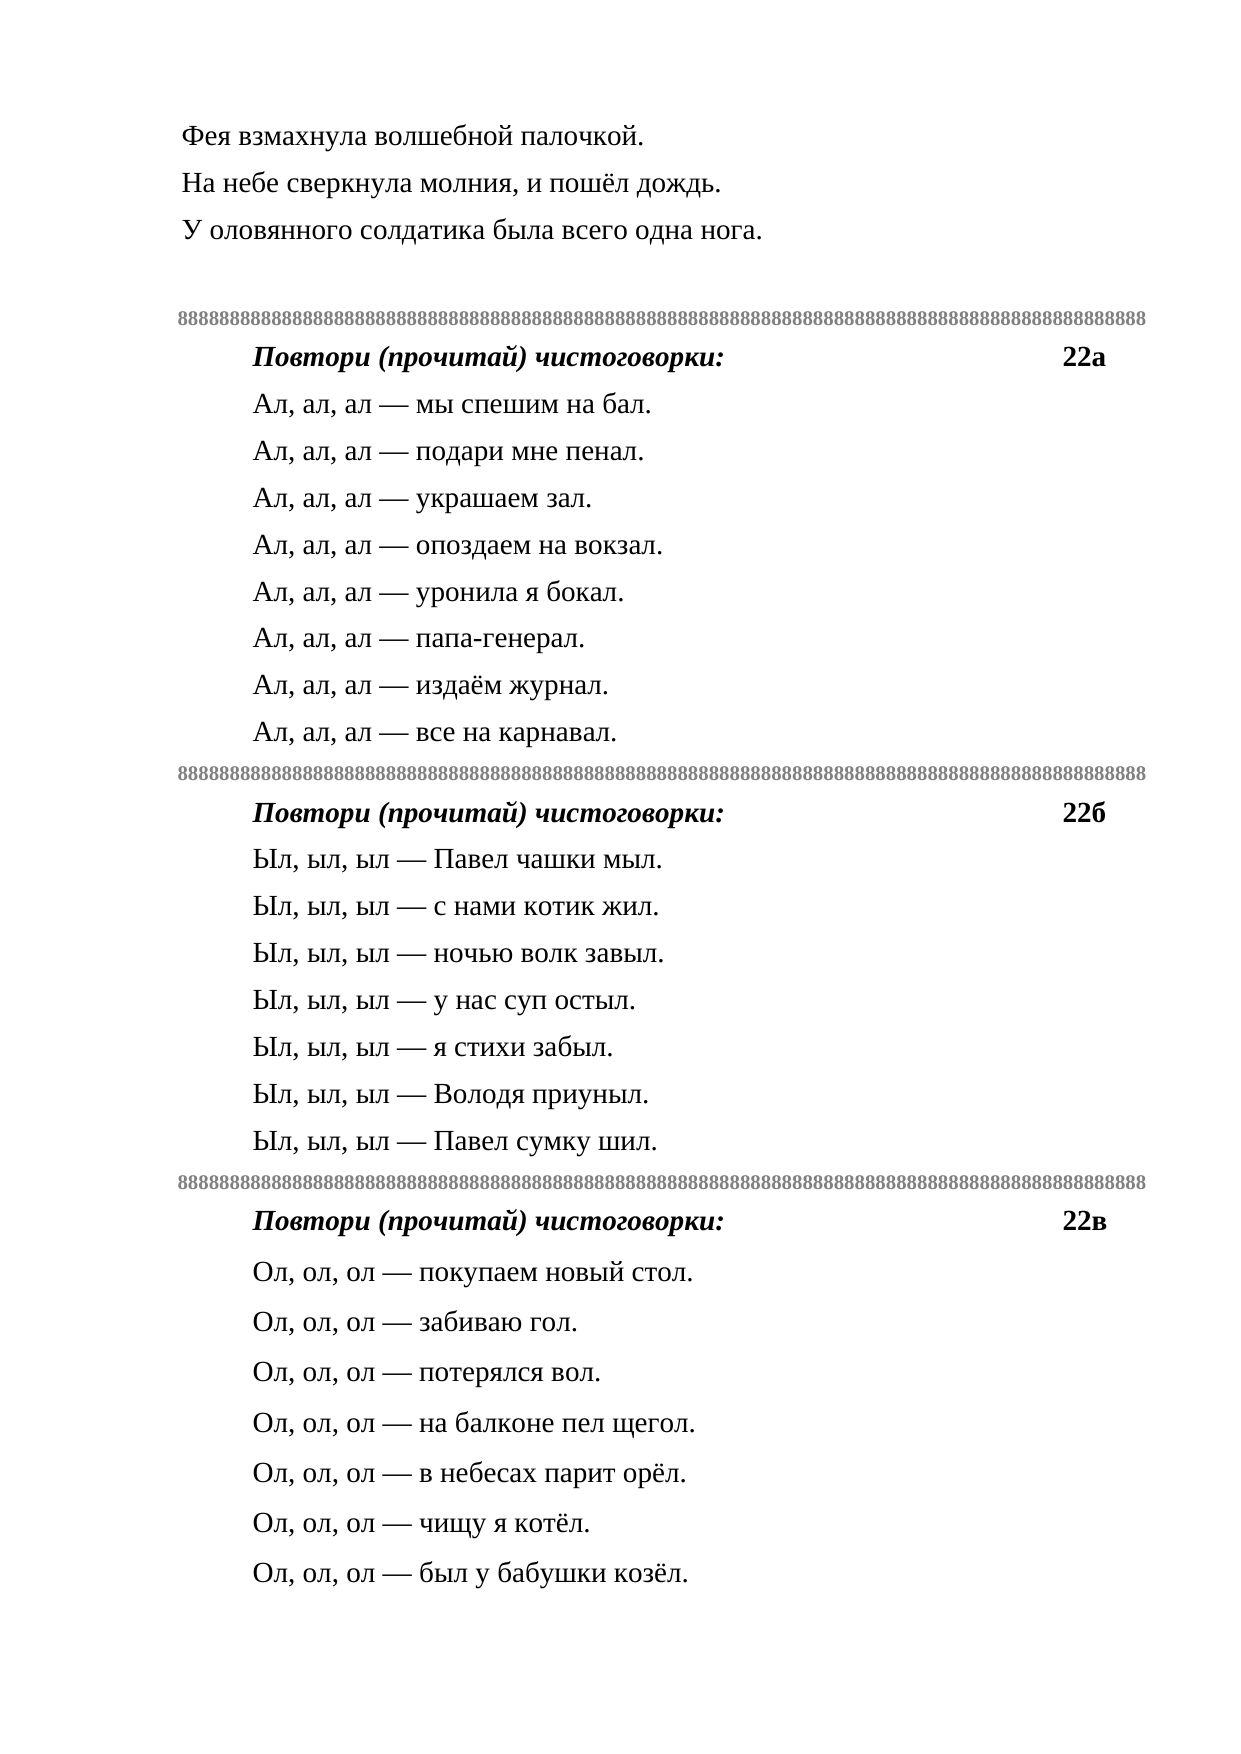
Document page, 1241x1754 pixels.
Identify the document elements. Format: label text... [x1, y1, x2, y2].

text Ыл, ыл, ыл — Павел сумку шил. [177, 1123, 1152, 1156]
text 888888888888888888888888888888888888888888888888888888888888888888888888888888888888888888888 [177, 761, 1152, 785]
text Ыл, ыл, ыл — с нами котик жил. [177, 888, 1152, 922]
text Ыл, ыл, ыл — ночью волк завыл. [177, 935, 1152, 969]
text Ал, ал, ал — папа-генерал. [177, 621, 1152, 654]
text Ол, ол, ол — на балконе пел щегол. [177, 1405, 1152, 1438]
text Повтори (прочитай) чистоговорки: 22а [177, 339, 1152, 373]
text Ол, ол, ол — потерялся вол. [177, 1354, 1152, 1388]
text Ал, ал, ал — издаём журнал. [177, 667, 1152, 701]
text Ал, ал, ал — мы спешим на бал. [177, 386, 1152, 420]
text Повтори (прочитай) чистоговорки: 22б [177, 795, 1152, 828]
text Ол, ол, ол — чищу я котёл. [177, 1505, 1152, 1539]
text 888888888888888888888888888888888888888888888888888888888888888888888888888888888888888888888 [177, 1170, 1152, 1194]
text Ыл, ыл, ыл — Володя приуныл. [177, 1076, 1152, 1109]
text Ал, ал, ал — украшаем зал. [177, 480, 1152, 513]
text Повтори (прочитай) чистоговорки: 22в [177, 1203, 1152, 1237]
text Ал, ал, ал — подари мне пенал. [177, 433, 1152, 467]
text Ыл, ыл, ыл — Павел чашки мыл. [177, 842, 1152, 875]
table_cell У оловянного солдатика была всего одна нога. [177, 212, 768, 259]
text Ыл, ыл, ыл — у нас суп остыл. [177, 982, 1152, 1016]
table_cell На небе сверкнула молния, и пошёл дождь. [177, 165, 768, 212]
table_cell Фея взмахнула волшебной палочкой. [177, 118, 768, 165]
text Ал, ал, ал — опоздаем на вокзал. [177, 527, 1152, 560]
text Ол, ол, ол — в небесах парит орёл. [177, 1455, 1152, 1488]
text Ол, ол, ол — был у бабушки козёл. [177, 1556, 1152, 1589]
text 888888888888888888888888888888888888888888888888888888888888888888888888888888888888888888888 [177, 306, 1152, 330]
text Ал, ал, ал — уронила я бокал. [177, 574, 1152, 607]
text Ал, ал, ал — все на карнавал. [177, 714, 1152, 748]
text Ыл, ыл, ыл — я стихи забыл. [177, 1029, 1152, 1063]
text Ол, ол, ол — забиваю гол. [177, 1304, 1152, 1338]
text Ол, ол, ол — покупаем новый стол. [177, 1254, 1152, 1287]
